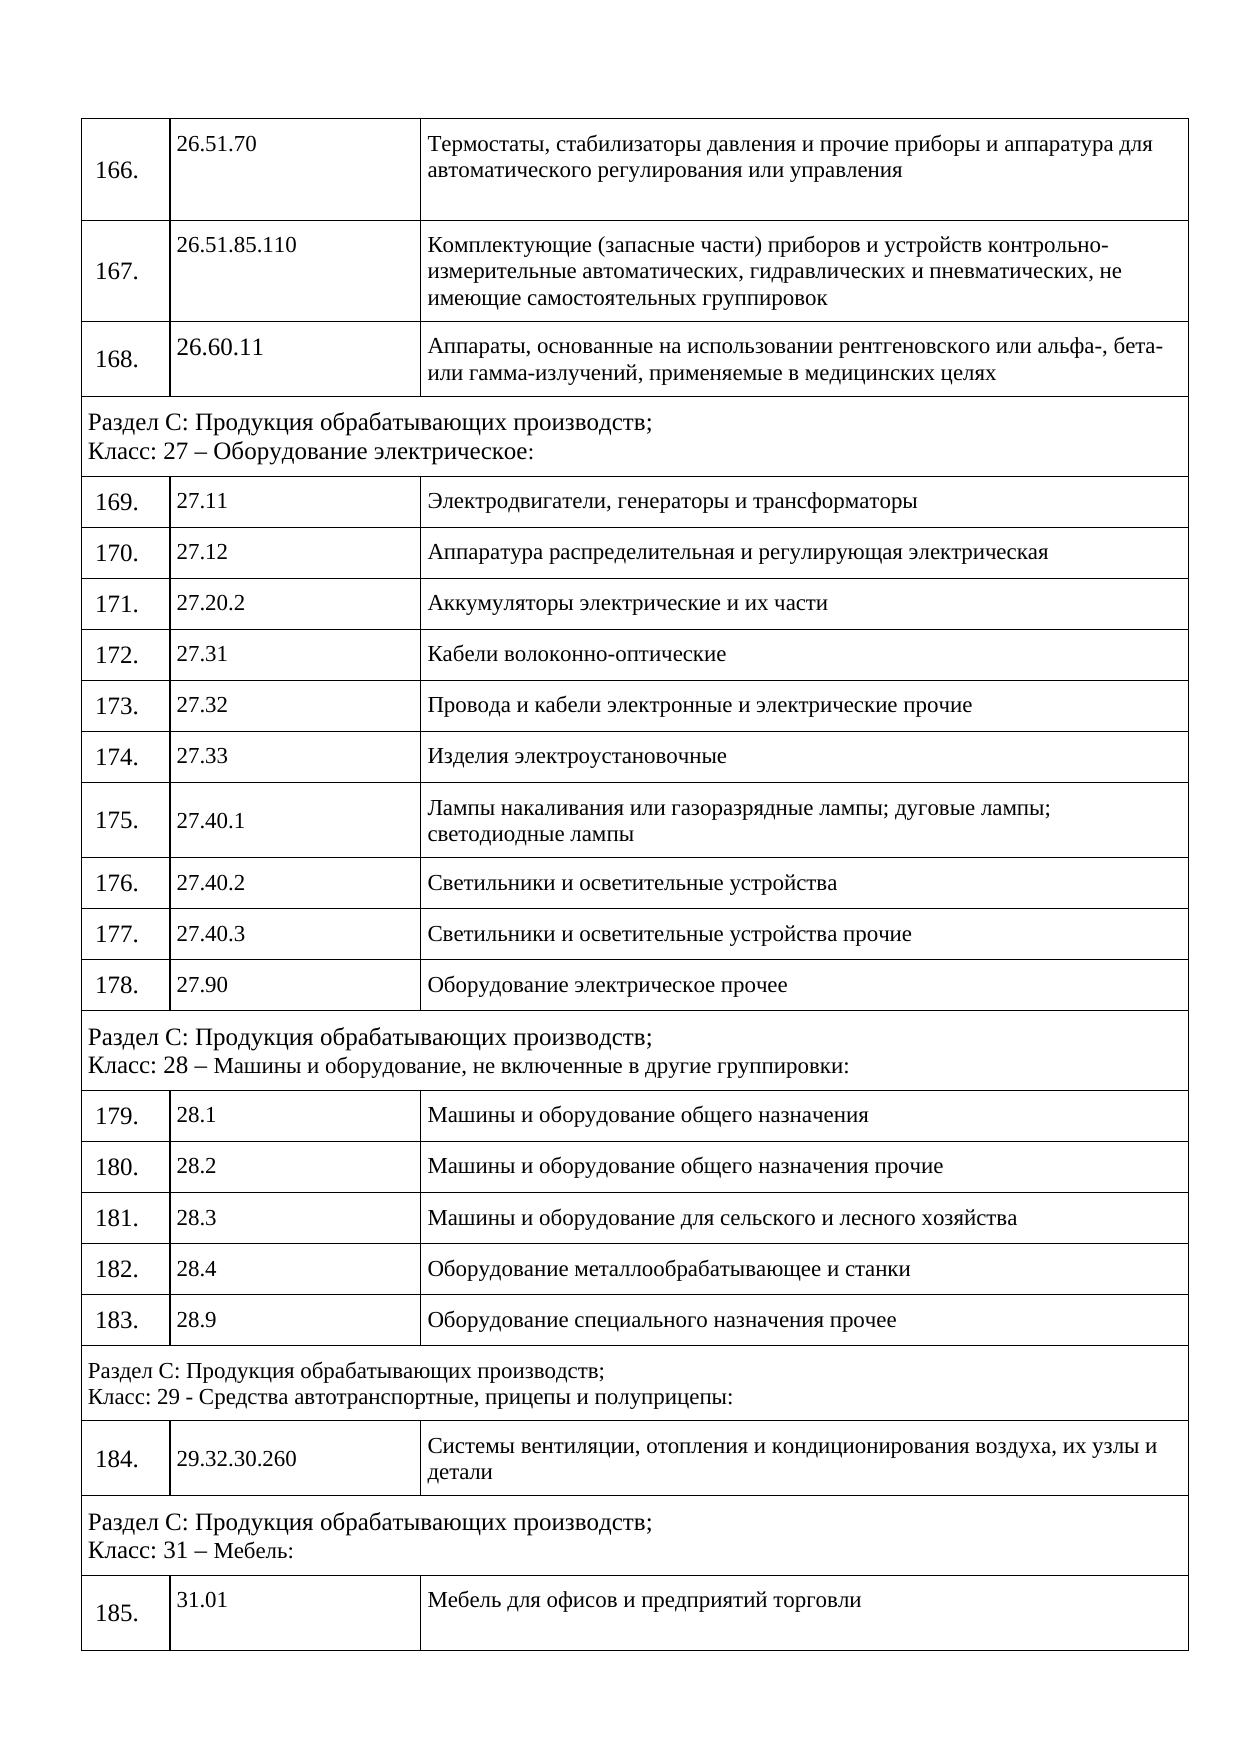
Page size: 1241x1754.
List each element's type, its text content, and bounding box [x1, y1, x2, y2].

table_cell [82, 960, 169, 1010]
table_cell Светильники и осветительные устройства прочие [421, 909, 1188, 959]
table_cell [82, 909, 169, 959]
table_cell Термостаты, стабилизаторы давления и прочие приборы и аппаратура для автоматического регулирования или управления [421, 119, 1188, 219]
table_cell Раздел С: Продукция обрабатывающих производств; Класс: 27 – Оборудование электрическое: [82, 397, 1188, 476]
table_cell 27.12 [171, 528, 420, 578]
table_cell Провода и кабели электронные и электрические прочие [421, 681, 1188, 731]
table_cell [82, 322, 169, 396]
table_cell [82, 221, 169, 321]
table_cell [82, 1244, 169, 1294]
table_cell [82, 858, 169, 908]
table_cell Раздел С: Продукция обрабатывающих производств; Класс: 29 - Средства автотранспортные, прицепы и полуприцепы: [82, 1346, 1188, 1420]
table_cell [82, 1142, 169, 1192]
table_cell Светильники и осветительные устройства [421, 858, 1188, 908]
table_cell Мебель для офисов и предприятий торговли [421, 1576, 1188, 1650]
table_cell Аппаратура распределительная и регулирующая электрическая [421, 528, 1188, 578]
table_cell 27.11 [171, 477, 420, 527]
table_cell 28.9 [171, 1295, 420, 1345]
table_cell 29.32.30.260 [171, 1421, 420, 1495]
table_cell 26.60.11 [171, 322, 420, 396]
table_cell [82, 1091, 169, 1141]
table_cell [82, 732, 169, 782]
table_cell Раздел С: Продукция обрабатывающих производств; Класс: 31 – Мебель: [82, 1496, 1188, 1575]
table_cell 26.51.85.110 [171, 221, 420, 321]
table_cell 31.01 [171, 1576, 420, 1650]
table_cell Раздел С: Продукция обрабатывающих производств; Класс: 28 – Машины и оборудование, не включенные в другие группировки: [82, 1011, 1188, 1090]
table_cell [82, 630, 169, 680]
table_cell [82, 119, 169, 219]
table_cell Машины и оборудование для сельского и лесного хозяйства [421, 1193, 1188, 1243]
table_cell [82, 1193, 169, 1243]
table_cell Лампы накаливания или газоразрядные лампы; дуговые лампы; светодиодные лампы [421, 783, 1188, 857]
table_cell Электродвигатели, генераторы и трансформаторы [421, 477, 1188, 527]
table_cell Машины и оборудование общего назначения прочие [421, 1142, 1188, 1192]
table_cell Кабели волоконно-оптические [421, 630, 1188, 680]
table_cell 27.40.3 [171, 909, 420, 959]
table_cell 27.31 [171, 630, 420, 680]
table_cell 26.51.70 [171, 119, 420, 219]
table_cell Оборудование металлообрабатывающее и станки [421, 1244, 1188, 1294]
table_cell Изделия электроустановочные [421, 732, 1188, 782]
table_cell Комплектующие (запасные части) приборов и устройств контрольно-измерительные автоматических, гидравлических и пневматических, не имеющие самостоятельных группировок [421, 221, 1188, 321]
table_cell [82, 783, 169, 857]
table_cell Оборудование специального назначения прочее [421, 1295, 1188, 1345]
table_cell 27.20.2 [171, 579, 420, 629]
table_cell Аккумуляторы электрические и их части [421, 579, 1188, 629]
table_cell 28.3 [171, 1193, 420, 1243]
table_cell [82, 528, 169, 578]
table_cell 27.32 [171, 681, 420, 731]
table_cell 27.40.1 [171, 783, 420, 857]
table_cell 28.1 [171, 1091, 420, 1141]
table_cell 27.40.2 [171, 858, 420, 908]
table_cell [82, 681, 169, 731]
table_cell 28.2 [171, 1142, 420, 1192]
table_cell Системы вентиляции, отопления и кондиционирования воздуха, их узлы и детали [421, 1421, 1188, 1495]
table_cell [82, 1576, 169, 1650]
table_cell [82, 477, 169, 527]
table_cell [82, 1421, 169, 1495]
table_cell Оборудование электрическое прочее [421, 960, 1188, 1010]
table_cell 27.33 [171, 732, 420, 782]
table_cell [82, 579, 169, 629]
table_cell 27.90 [171, 960, 420, 1010]
table_cell [82, 1295, 169, 1345]
table_cell Аппараты, основанные на использовании рентгеновского или альфа-, бета- или гамма-излучений, применяемые в медицинских целях [421, 322, 1188, 396]
table_cell Машины и оборудование общего назначения [421, 1091, 1188, 1141]
table_cell 28.4 [171, 1244, 420, 1294]
